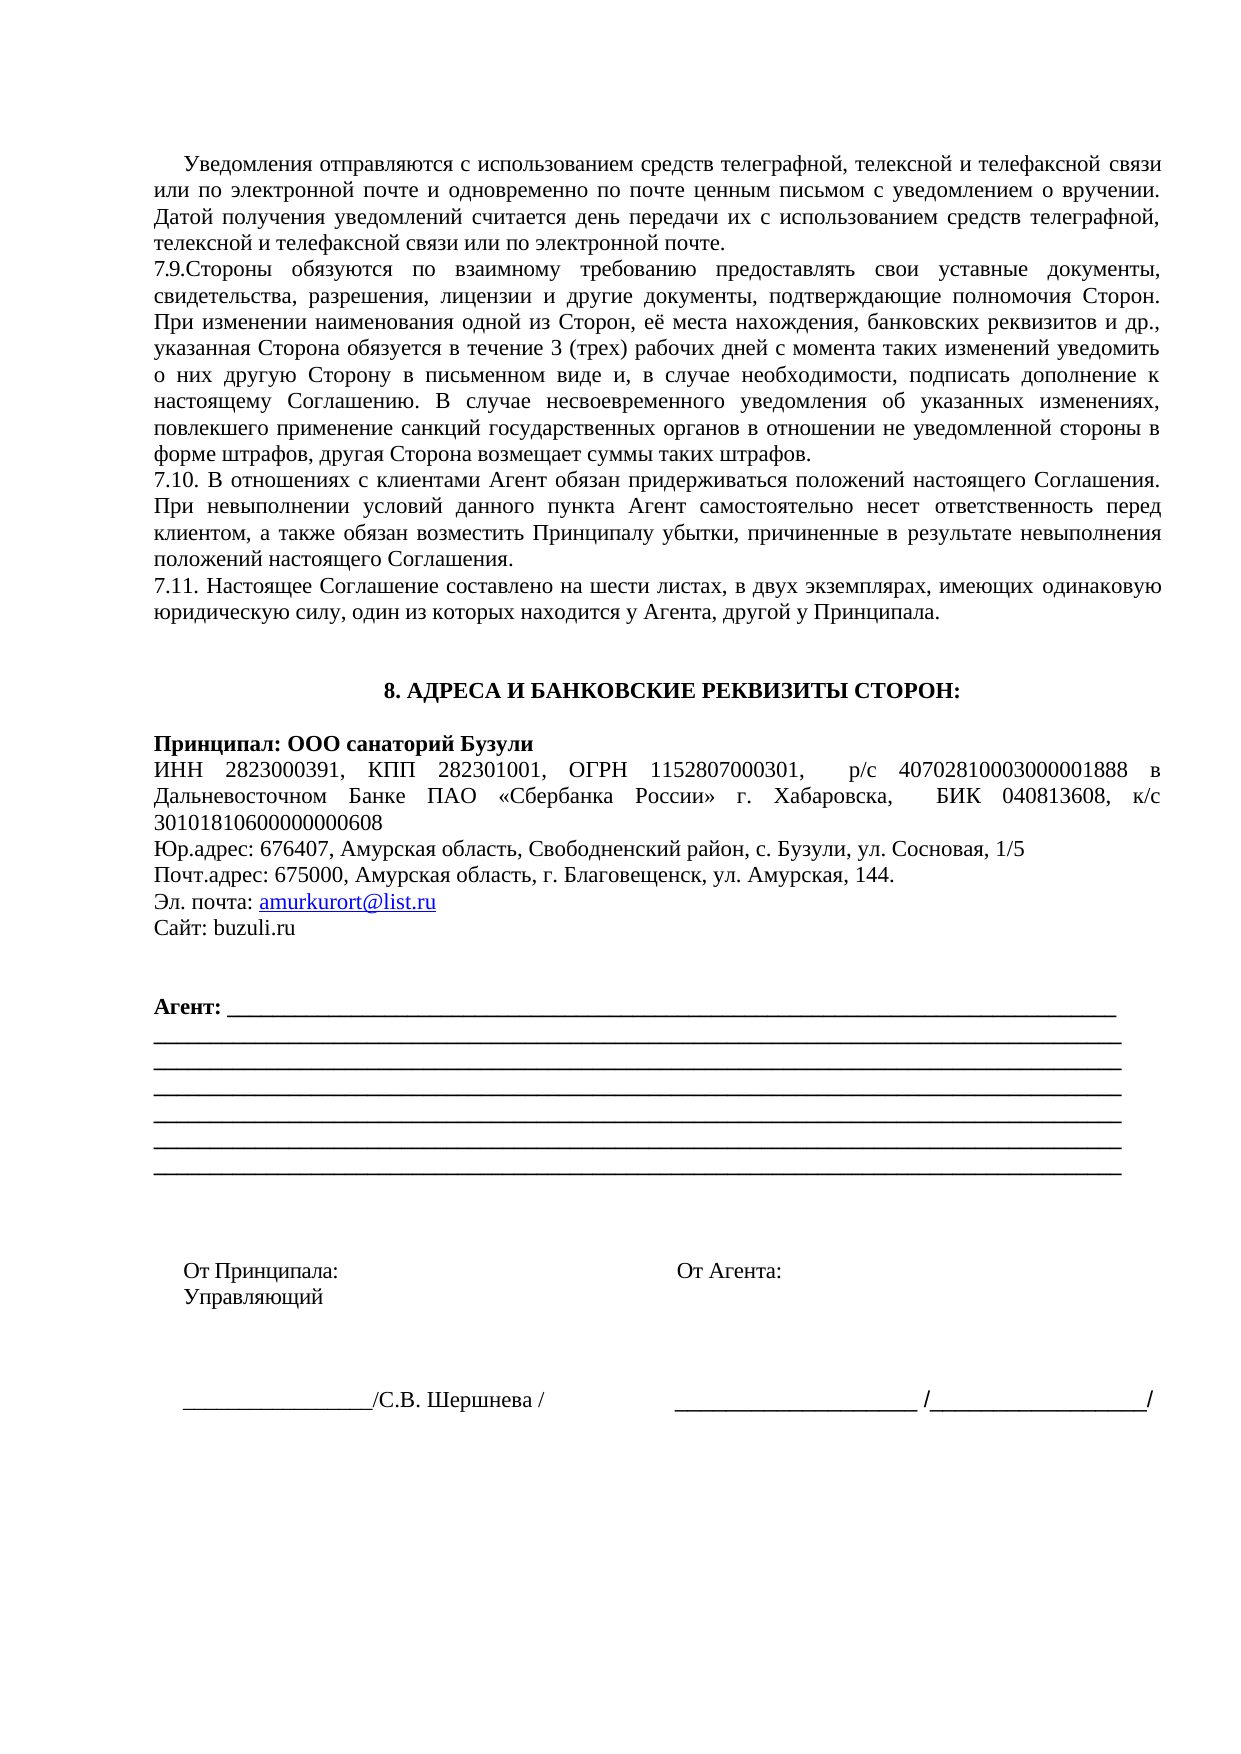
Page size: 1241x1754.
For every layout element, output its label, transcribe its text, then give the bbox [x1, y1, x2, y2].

text 8. АДРЕСА И БАНКОВСКИЕ РЕКВИЗИТЫ СТОРОН: [153, 677, 1162, 703]
text Уведомления отправляются с использованием средств телеграфной, телексной и телефаксной связи или по электронной почте и одновременно по почте ценным письмом с уведомлением о вручении. Датой получения уведомлений считается день передачи их с использованием средств телеграфной, телексной и телефаксной связи или по электронной почте. [153, 150, 1162, 255]
text ______________________________________________________________________________________ [153, 1151, 1162, 1178]
text Управляющий [153, 1283, 1162, 1309]
text Почт.адрес: 675000, Амурская область, г. Благовещенск, ул. Амурская, 144. [153, 862, 1162, 888]
text ______________________________________________________________________________________ [153, 1125, 1162, 1151]
text ______________________________________________________________________________________ [153, 1099, 1162, 1125]
text 7.9.Стороны обязуются по взаимному требованию предоставлять свои уставные документы, свидетельства, разрешения, лицензии и другие документы, подтверждающие полномочия Сторон. При изменении наименования одной из Сторон, её места нахождения, банковских реквизитов и др., указанная Сторона обязуется в течение 3 (трех) рабочих дней с момента таких изменений уведомить о них другую Сторону в письменном виде и, в случае необходимости, подписать дополнение к настоящему Соглашению. В случае несвоевременного уведомления об указанных изменениях, повлекшего применение санкций государственных органов в отношении не уведомленной стороны в форме штрафов, другая Сторона возмещает суммы таких штрафов. [153, 255, 1162, 466]
text ИНН 2823000391, КПП 282301001, ОГРН 1152807000301, р/с 40702810003000001888 в Дальневосточном Банке ПАО «Сбербанка России» г. Хабаровска, БИК 040813608, к/с 30101810600000000608 [153, 756, 1162, 835]
text Агент: _______________________________________________________________________________ [153, 993, 1162, 1020]
text ______________________________________________________________________________________ [153, 1020, 1162, 1046]
text 7.10. В отношениях с клиентами Агент обязан придерживаться положений настоящего Соглашения. При невыполнении условий данного пункта Агент самостоятельно несет ответственность перед клиентом, а также обязан возместить Принципалу убытки, причиненные в результате невыполнения положений настоящего Соглашения. [153, 466, 1162, 572]
text 7.11. Настоящее Соглашение составлено на шести листах, в двух экземплярах, имеющих одинаковую юридическую силу, один из которых находится у Агента, другой у Принципала. [153, 572, 1162, 624]
text ______________________________________________________________________________________ [153, 1072, 1162, 1099]
text Сайт: buzuli.ru [153, 914, 1162, 941]
text От Принципала: От Агента: [153, 1257, 1162, 1283]
text Принципал: ООО санаторий Бузули [153, 730, 1162, 756]
text ______________________________________________________________________________________ [153, 1046, 1162, 1072]
text Юр.адрес: 676407, Амурская область, Свободненский район, с. Бузули, ул. Сосновая, 1/5 [153, 835, 1162, 862]
text Эл. почта: amurkurort@list.ru [153, 888, 1162, 914]
text /С.В. Шершнева / ___________________ /_________________/ [153, 1386, 1162, 1413]
